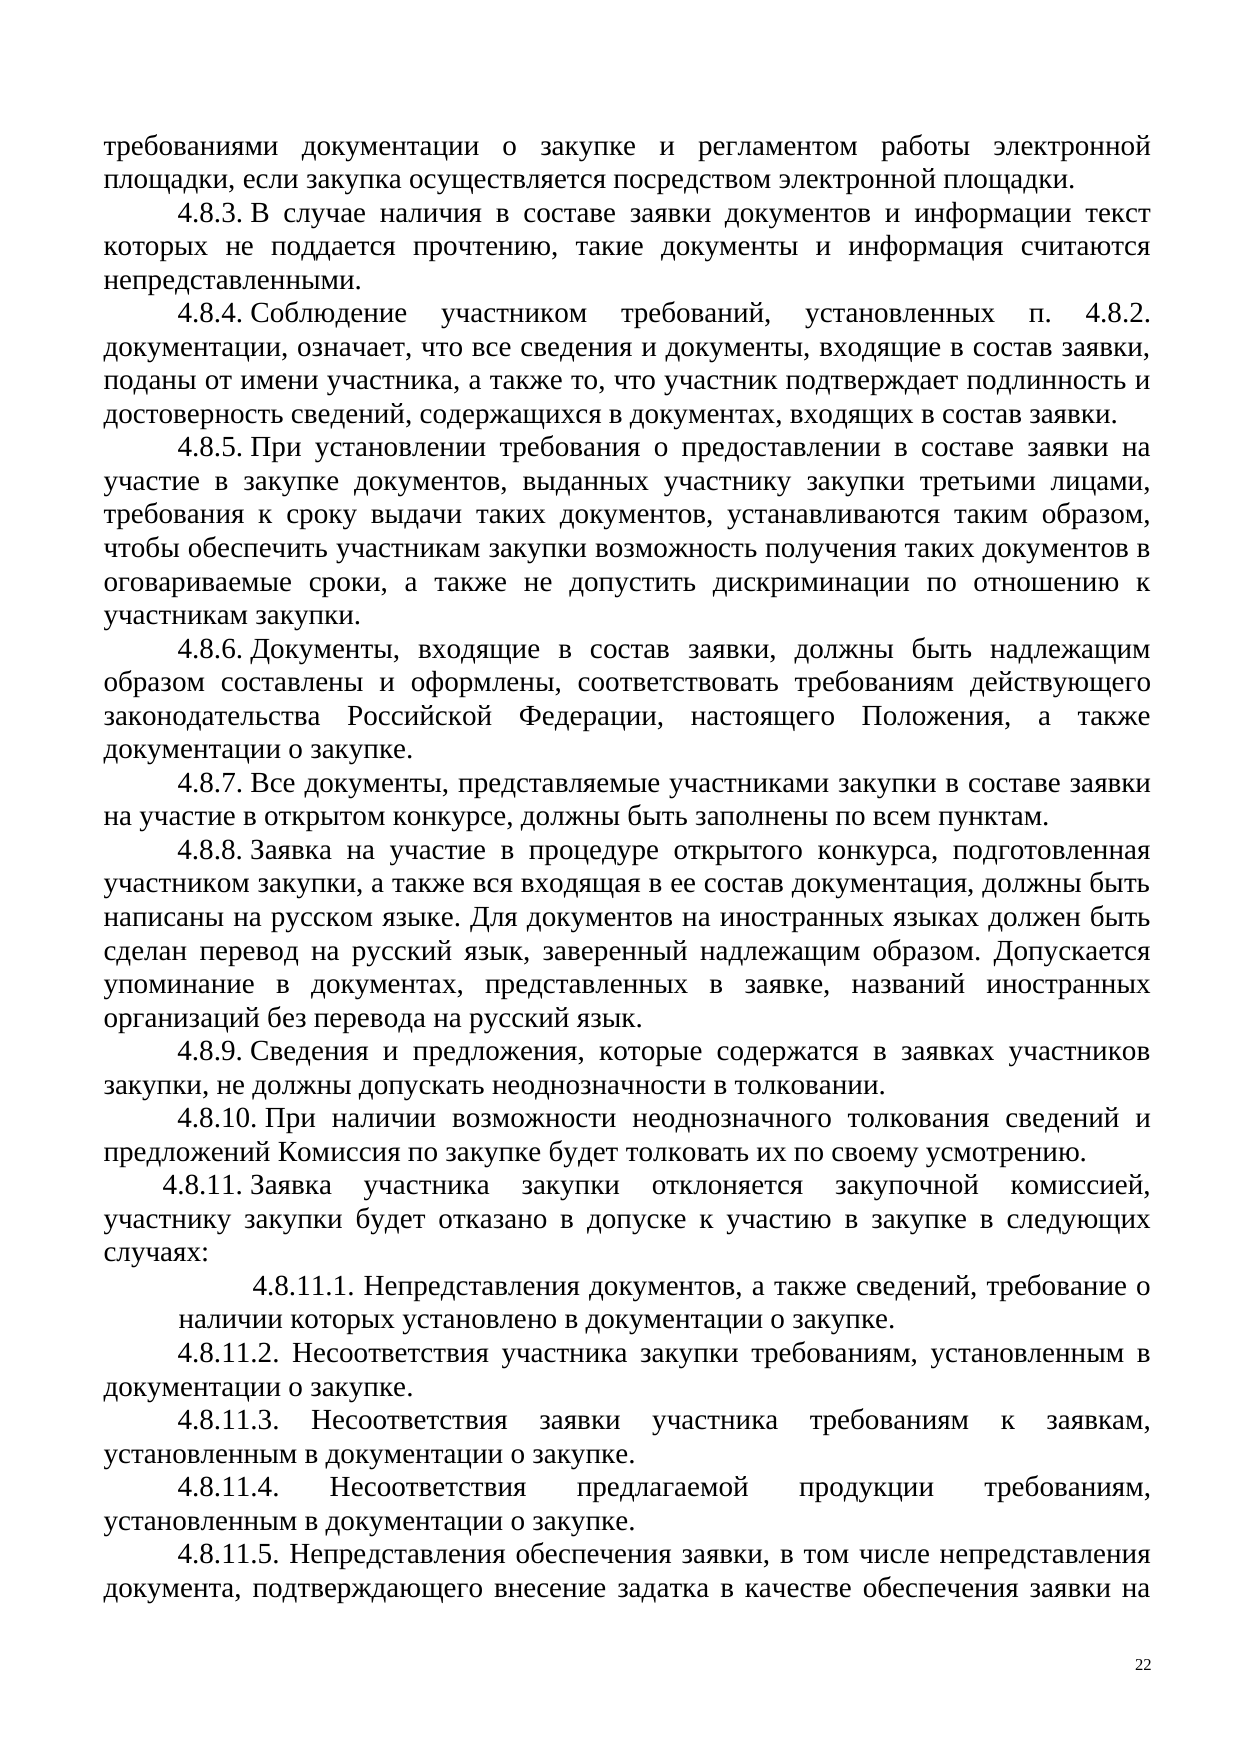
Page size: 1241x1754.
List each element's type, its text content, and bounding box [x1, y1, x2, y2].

list Несоответствия предлагаемой продукции требованиям, установленным в документации о закупке. [103, 1469, 1152, 1536]
list Несоответствия заявки участника требованиям к заявкам, установленным в документации о закупке. [103, 1402, 1152, 1469]
list В случае наличия в составе заявки документов и информации текст которых не поддается прочтению, такие документы и информация считаются непредставленными. [103, 195, 1152, 295]
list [103, 128, 1152, 195]
list Несоответствия участника закупки требованиям, установленным в документации о закупке. [103, 1335, 1152, 1402]
list Непредставления документов, а также сведений, требование о наличии которых установлено в документации о закупке. [178, 1268, 1152, 1335]
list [103, 1536, 1152, 1603]
list Заявка на участие в процедуре открытого конкурса, подготовленная участником закупки, а также вся входящая в ее состав документация, должны быть написаны на русском языке. Для документов на иностранных языках должен быть сделан перевод на русский язык, заверенный надлежащим образом. Допускается упоминание в документах, представленных в заявке, названий иностранных организаций без перевода на русский язык. [103, 832, 1152, 1033]
list Все документы, представляемые участниками закупки в составе заявки на участие в открытом конкурсе, должны быть заполнены по всем пунктам. [103, 765, 1152, 832]
list При установлении требования о предоставлении в составе заявки на участие в закупке документов, выданных участнику закупки третьими лицами, требования к сроку выдачи таких документов, устанавливаются таким образом, чтобы обеспечить участникам закупки возможность получения таких документов в оговариваемые сроки, а также не допустить дискриминации по отношению к участникам закупки. [103, 429, 1152, 631]
list При наличии возможности неоднозначного толкования сведений и предложений Комиссия по закупке будет толковать их по своему усмотрению. [103, 1100, 1152, 1167]
list Сведения и предложения, которые содержатся в заявках участников закупки, не должны допускать неоднозначности в толковании. [103, 1033, 1152, 1100]
list Заявка участника закупки отклоняется закупочной комиссией, участнику закупки будет отказано в допуске к участию в закупке в следующих случаях: [103, 1167, 1152, 1268]
list Соблюдение участником требований, установленных п. 4.8.2. документации, означает, что все сведения и документы, входящие в состав заявки, поданы от имени участника, а также то, что участник подтверждает подлинность и достоверность сведений, содержащихся в документах, входящих в состав заявки. [103, 295, 1152, 429]
list Документы, входящие в состав заявки, должны быть надлежащим образом составлены и оформлены, соответствовать требованиям действующего законодательства Российской Федерации, настоящего Положения, а также документации о закупке. [103, 631, 1152, 765]
